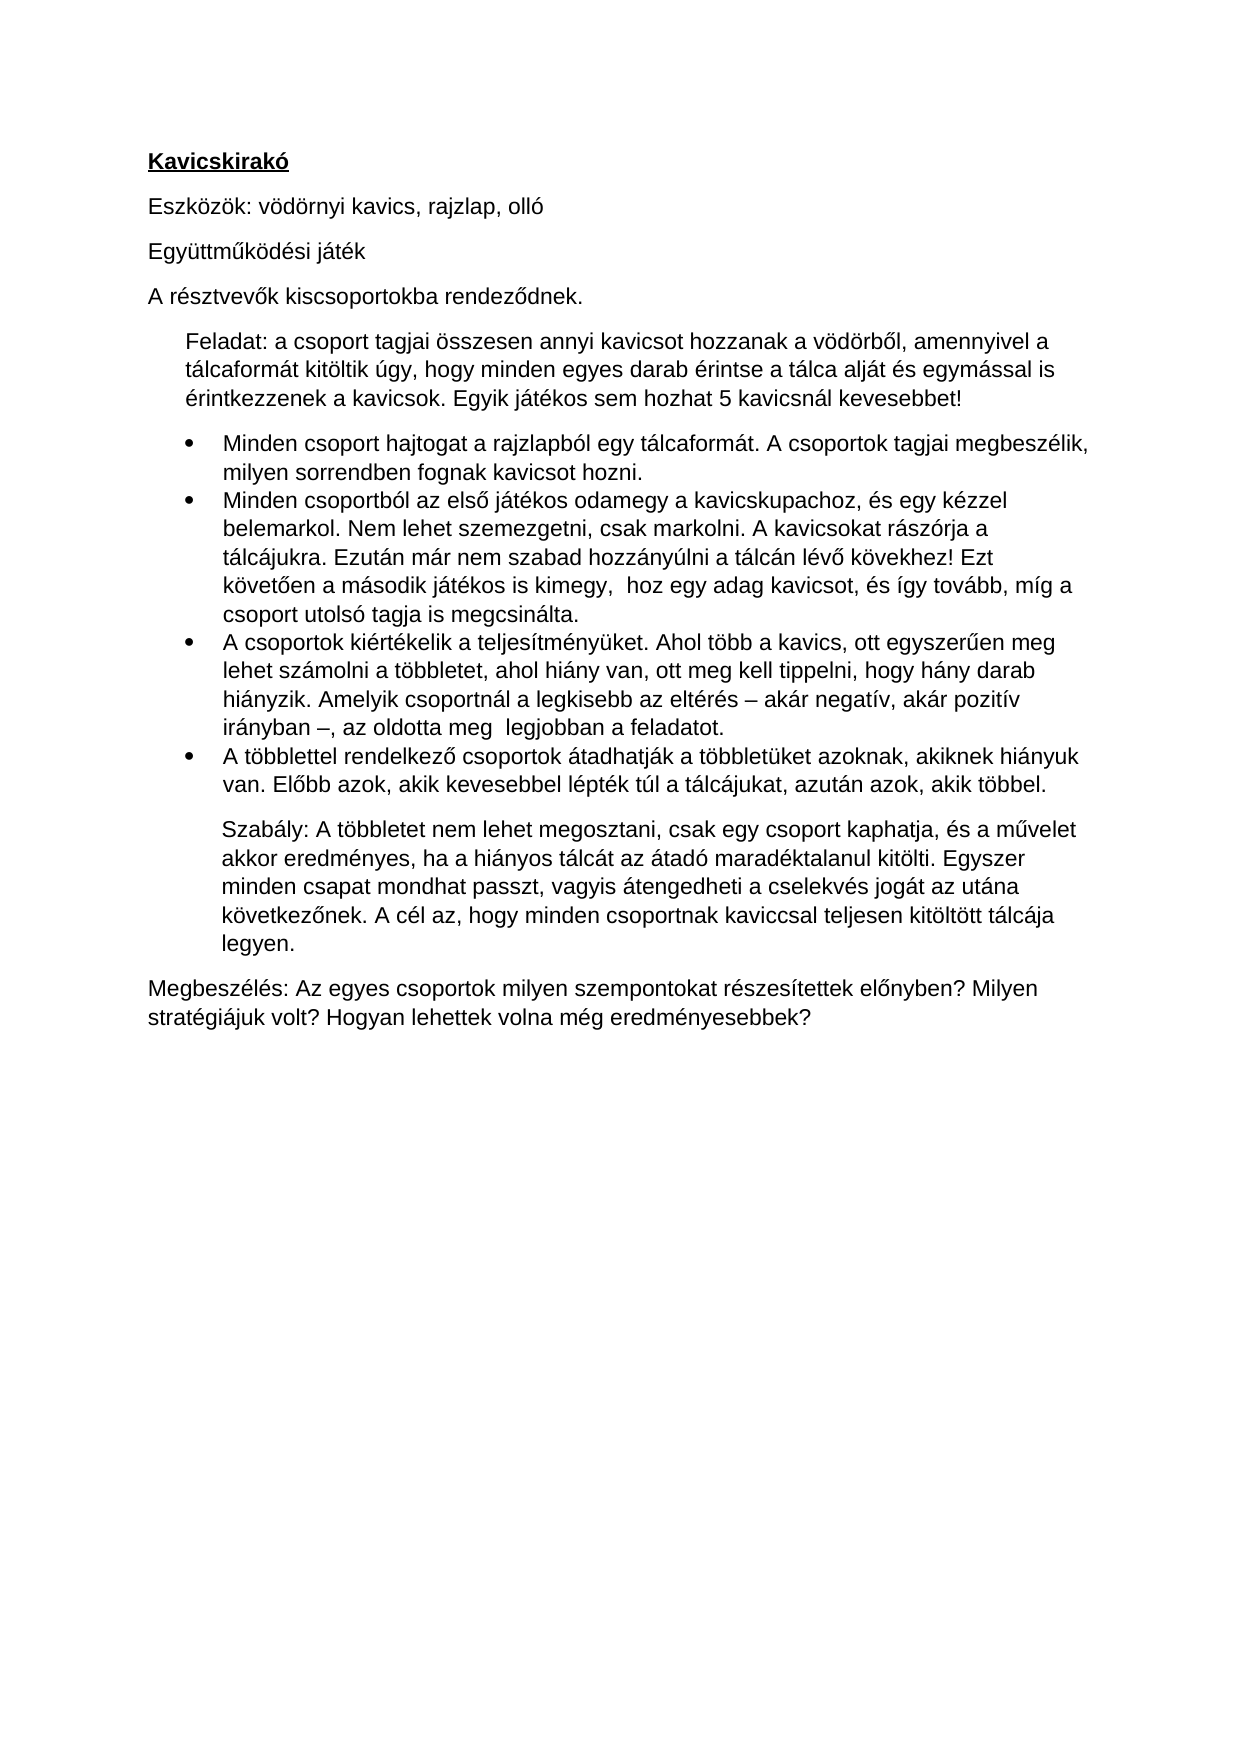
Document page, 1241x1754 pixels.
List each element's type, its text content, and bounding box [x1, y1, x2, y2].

text Kavicskirakó [148, 148, 1093, 174]
list A csoportok kiértékelik a teljesítményüket. Ahol több a kavics, ott egyszerűen meg lehet számolni a többletet, ahol hiány van, ott meg kell tippelni, hogy hány darab hiányzik. Amelyik csoportnál a legkisebb az eltérés – akár negatív, akár pozitív irányban –, az oldotta meg legjobban a feladatot. [185, 629, 1093, 741]
text A résztvevők kiscsoportokba rendeződnek. [148, 283, 1093, 309]
text Eszközök: vödörnyi kavics, rajzlap, olló [148, 193, 1093, 219]
text Megbeszélés: Az egyes csoportok milyen szempontokat részesítettek előnyben? Milyen stratégiájuk volt? Hogyan lehettek volna még eredményesebbek? [148, 975, 1093, 1030]
text Együttműködési játék [148, 238, 1093, 264]
text Feladat: a csoport tagjai összesen annyi kavicsot hozzanak a vödörből, amennyivel a tálcaformát kitöltik úgy, hogy minden egyes darab érintse a tálca alját és egymással is érintkezzenek a kavicsok. Egyik játékos sem hozhat 5 kavicsnál kevesebbet! [185, 328, 1093, 411]
text Szabály: A többletet nem lehet megosztani, csak egy csoport kaphatja, és a művelet akkor eredményes, ha a hiányos tálcát az átadó maradéktalanul kitölti. Egyszer minden csapat mondhat passzt, vagyis átengedheti a cselekvés jogát az utána következőnek. A cél az, hogy minden csoportnak kaviccsal teljesen kitöltött tálcája legyen. [221, 816, 1093, 956]
list A többlettel rendelkező csoportok átadhatják a többletüket azoknak, akiknek hiányuk van. Előbb azok, akik kevesebbel lépték túl a tálcájukat, azután azok, akik többel. [185, 743, 1093, 798]
list Minden csoport hajtogat a rajzlapból egy tálcaformát. A csoportok tagjai megbeszélik, milyen sorrendben fognak kavicsot hozni. [185, 430, 1093, 485]
list Minden csoportból az első játékos odamegy a kavicskupachoz, és egy kézzel belemarkol. Nem lehet szemezgetni, csak markolni. A kavicsokat rászórja a tálcájukra. Ezután már nem szabad hozzányúlni a tálcán lévő kövekhez! Ezt követően a második játékos is kimegy, hoz egy adag kavicsot, és így tovább, míg a csoport utolsó tagja is megcsinálta. [185, 487, 1093, 627]
